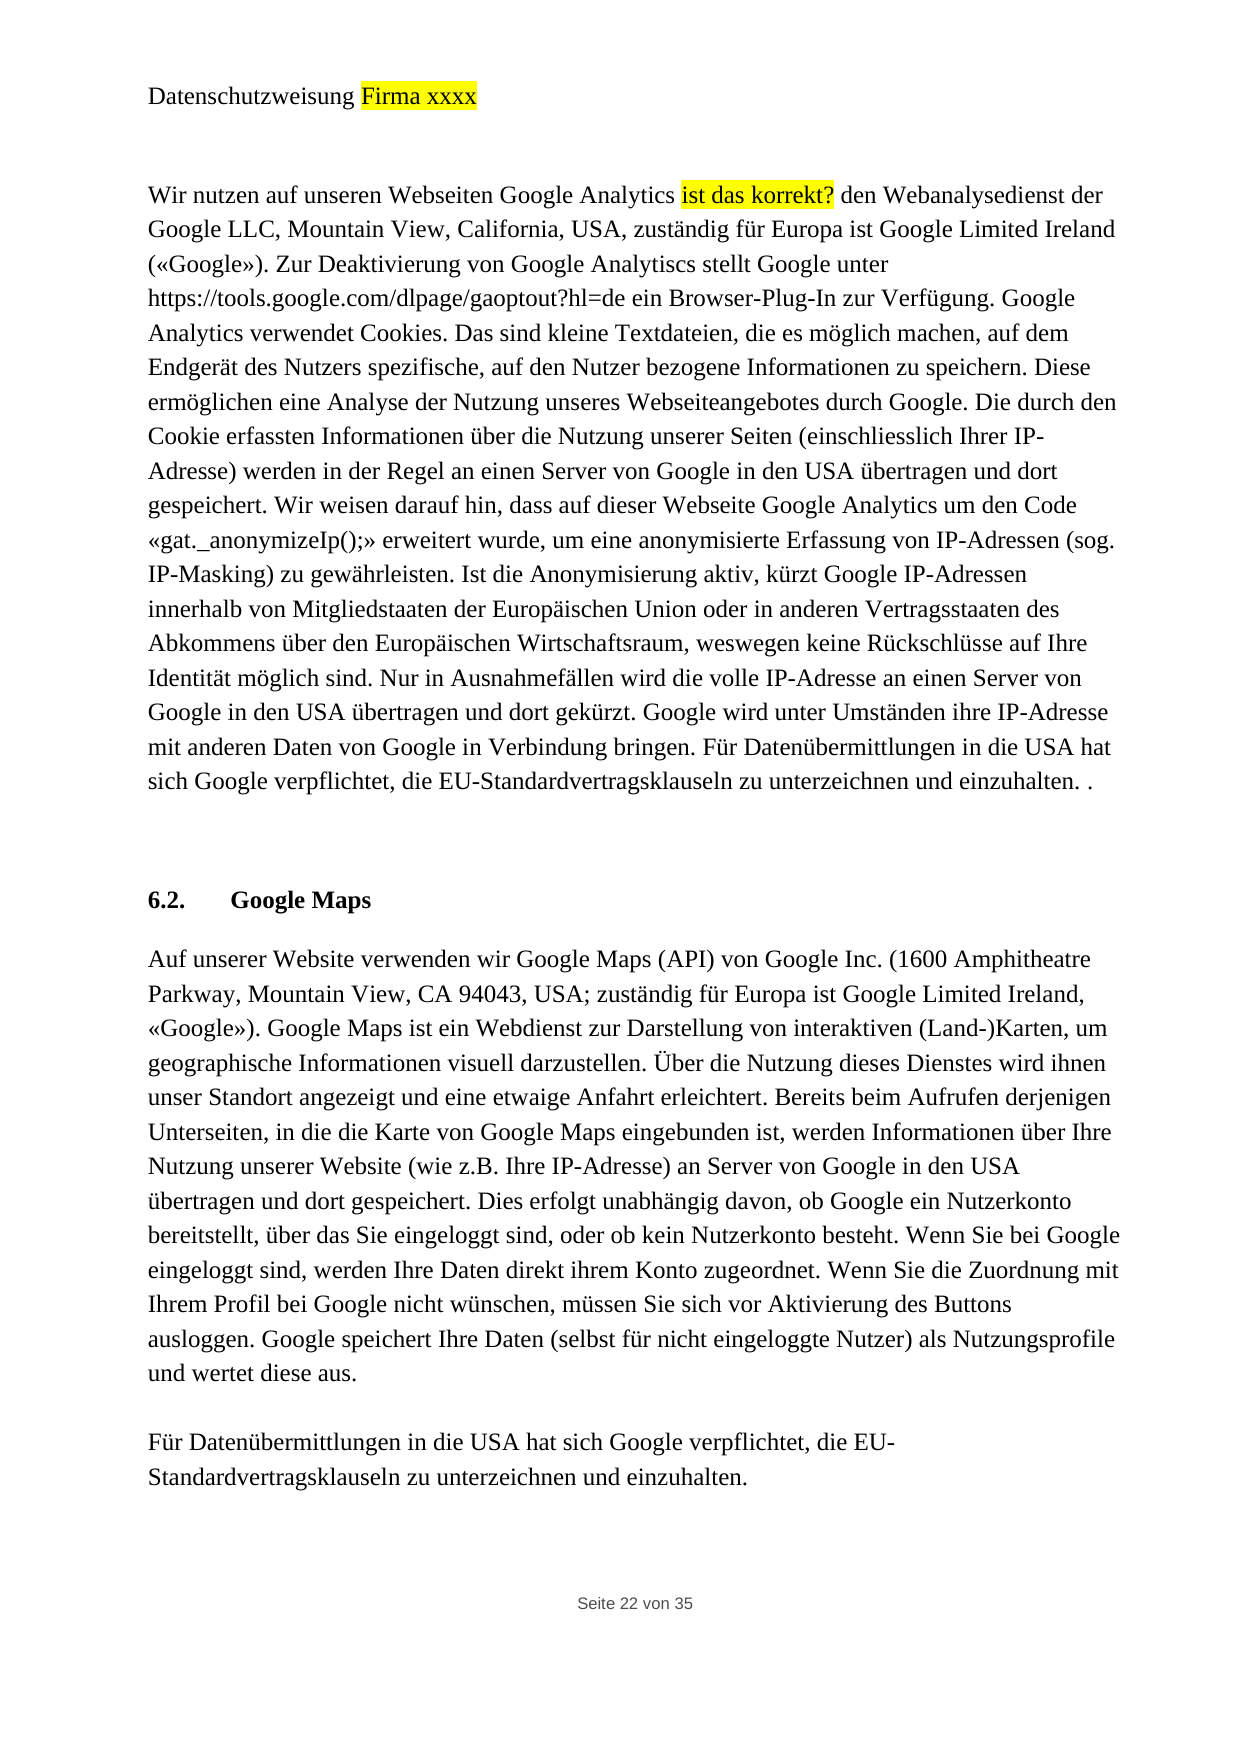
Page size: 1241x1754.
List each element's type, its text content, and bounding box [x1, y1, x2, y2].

text Auf unserer Website verwenden wir Google Maps (API) von Google Inc. (1600 Amphitheatre Parkway, Mountain View, CA 94043, USA; zuständig für Europa ist Google Limited Ireland, «Google»). Google Maps ist ein Webdienst zur Darstellung von interaktiven (Land-)Karten, um geographische Informationen visuell darzustellen. Über die Nutzung dieses Dienstes wird ihnen unser Standort angezeigt und eine etwaige Anfahrt erleichtert. Bereits beim Aufrufen derjenigen Unterseiten, in die die Karte von Google Maps eingebunden ist, werden Informationen über Ihre Nutzung unserer Website (wie z.B. Ihre IP-Adresse) an Server von Google in den USA übertragen und dort gespeichert. Dies erfolgt unabhängig davon, ob Google ein Nutzerkonto bereitstellt, über das Sie eingeloggt sind, oder ob kein Nutzerkonto besteht. Wenn Sie bei Google eingeloggt sind, werden Ihre Daten direkt ihrem Konto zugeordnet. Wenn Sie die Zuordnung mit Ihrem Profil bei Google nicht wünschen, müssen Sie sich vor Aktivierung des Buttons ausloggen. Google speichert Ihre Daten (selbst für nicht eingeloggte Nutzer) als Nutzungsprofile und wertet diese aus. Für Datenübermittlungen in die USA hat sich Google verpflichtet, die EU-Standardvertragsklauseln zu unterzeichnen und einzuhalten. [148, 944, 1122, 1491]
text Wir nutzen auf unseren Webseiten Google Analytics ist das korrekt? den Webanalysedienst der Google LLC, Mountain View, California, USA, zuständig für Europa ist Google Limited Ireland («Google»). Zur Deaktivierung von Google Analytiscs stellt Google unter https://tools.google.com/dlpage/gaoptout?hl=de ein Browser-Plug-In zur Verfügung. Google Analytics verwendet Cookies. Das sind kleine Textdateien, die es möglich machen, auf dem Endgerät des Nutzers spezifische, auf den Nutzer bezogene Informationen zu speichern. Diese ermöglichen eine Analyse der Nutzung unseres Webseiteangebotes durch Google. Die durch den Cookie erfassten Informationen über die Nutzung unserer Seiten (einschliesslich Ihrer IP-Adresse) werden in der Regel an einen Server von Google in den USA übertragen und dort gespeichert. Wir weisen darauf hin, dass auf dieser Webseite Google Analytics um den Code «gat._anonymizeIp();» erweitert wurde, um eine anonymisierte Erfassung von IP-Adressen (sog. IP-Masking) zu gewährleisten. Ist die Anonymisierung aktiv, kürzt Google IP-Adressen innerhalb von Mitgliedstaaten der Europäischen Union oder in anderen Vertragsstaaten des Abkommens über den Europäischen Wirtschaftsraum, weswegen keine Rückschlüsse auf Ihre Identität möglich sind. Nur in Ausnahmefällen wird die volle IP-Adresse an einen Server von Google in den USA übertragen und dort gekürzt. Google wird unter Umständen ihre IP-Adresse mit anderen Daten von Google in Verbindung bringen. Für Datenübermittlungen in die USA hat sich Google verpflichtet, die EU-Standardvertragsklauseln zu unterzeichnen und einzuhalten. . [148, 180, 1122, 795]
list Google Maps [148, 885, 1122, 914]
